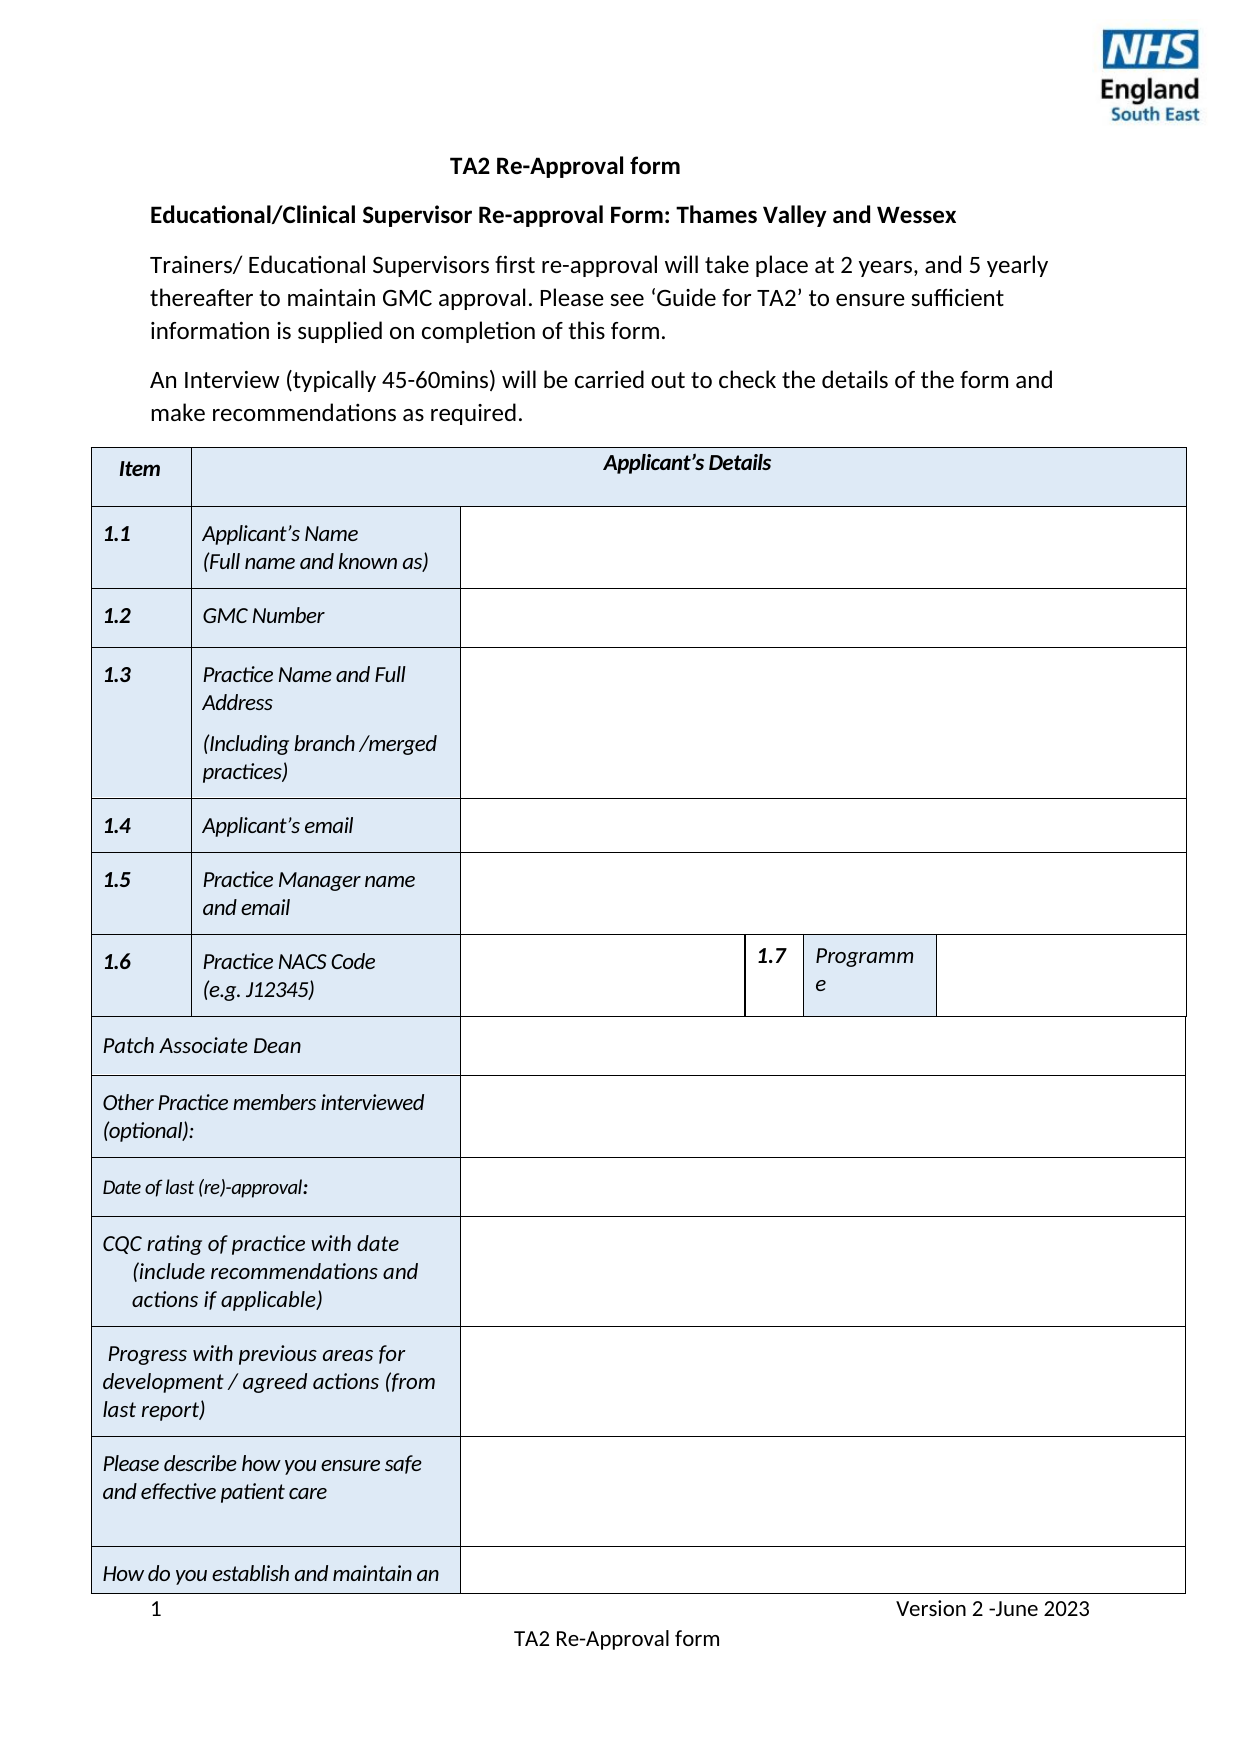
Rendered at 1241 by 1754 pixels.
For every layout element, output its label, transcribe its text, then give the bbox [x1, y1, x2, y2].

table_cell [461, 935, 744, 1016]
table_header Applicant’s Details [192, 448, 1186, 506]
table_cell 1.6 [92, 935, 191, 1016]
table_cell Please describe how you ensure safe and effective patient care [92, 1437, 460, 1546]
table_cell [461, 1437, 1185, 1546]
picture [1092, 19, 1209, 132]
table_cell Other Practice members interviewed (optional): [92, 1076, 460, 1157]
table_cell Progress with previous areas for development / agreed actions (from last report) [92, 1327, 460, 1436]
table_cell 1.1 [92, 507, 191, 588]
table_cell Practice Manager name and email [192, 853, 460, 934]
table_cell Patch Associate Dean [92, 1017, 460, 1074]
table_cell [92, 1547, 460, 1593]
table_cell Practice NACS Code (e.g. J12345) [192, 935, 460, 1016]
table_header Item [92, 448, 191, 506]
table_cell [461, 507, 1186, 588]
text An Interview (typically 45-60mins) will be carried out to check the details of the form and make recommendations as required. [150, 364, 1090, 428]
table_cell [461, 1017, 1185, 1074]
table_cell [461, 1327, 1185, 1436]
table_cell CQC rating of practice with date (include recommendations and actions if applicable) [92, 1217, 460, 1326]
table_cell 1.7 [746, 935, 803, 1016]
table_cell Programme [804, 935, 936, 1016]
text Educational/Clinical Supervisor Re-approval Form: Thames Valley and Wessex [150, 199, 1090, 230]
table_cell [461, 1158, 1185, 1216]
table_cell [461, 853, 1186, 934]
table_cell 1.3 [92, 648, 191, 797]
table_cell Date of last (re)-approval: [92, 1158, 460, 1216]
table_cell [461, 1076, 1185, 1157]
table_cell Applicant’s Name (Full name and known as) [192, 507, 460, 588]
text TA2 Re-Approval form [375, 150, 1090, 181]
table_cell 1.4 [92, 799, 191, 852]
table_cell [461, 799, 1186, 852]
text Trainers/ Educational Supervisors first re-approval will take place at 2 years, and 5 yearly thereafter to maintain GMC approval. Please see ‘Guide for TA2’ to ensure sufficient information is supplied on completion of this form. [150, 249, 1090, 346]
table_cell GMC Number [192, 589, 460, 647]
table_cell 1.5 [92, 853, 191, 934]
table_cell Applicant’s email [192, 799, 460, 852]
table_cell [461, 1547, 1185, 1593]
table_cell [461, 648, 1186, 797]
table_cell [461, 589, 1186, 647]
table_cell [937, 935, 1186, 1016]
table_cell 1.2 [92, 589, 191, 647]
table_cell [461, 1217, 1185, 1326]
table_cell Practice Name and Full Address (Including branch /merged practices) [192, 648, 460, 797]
